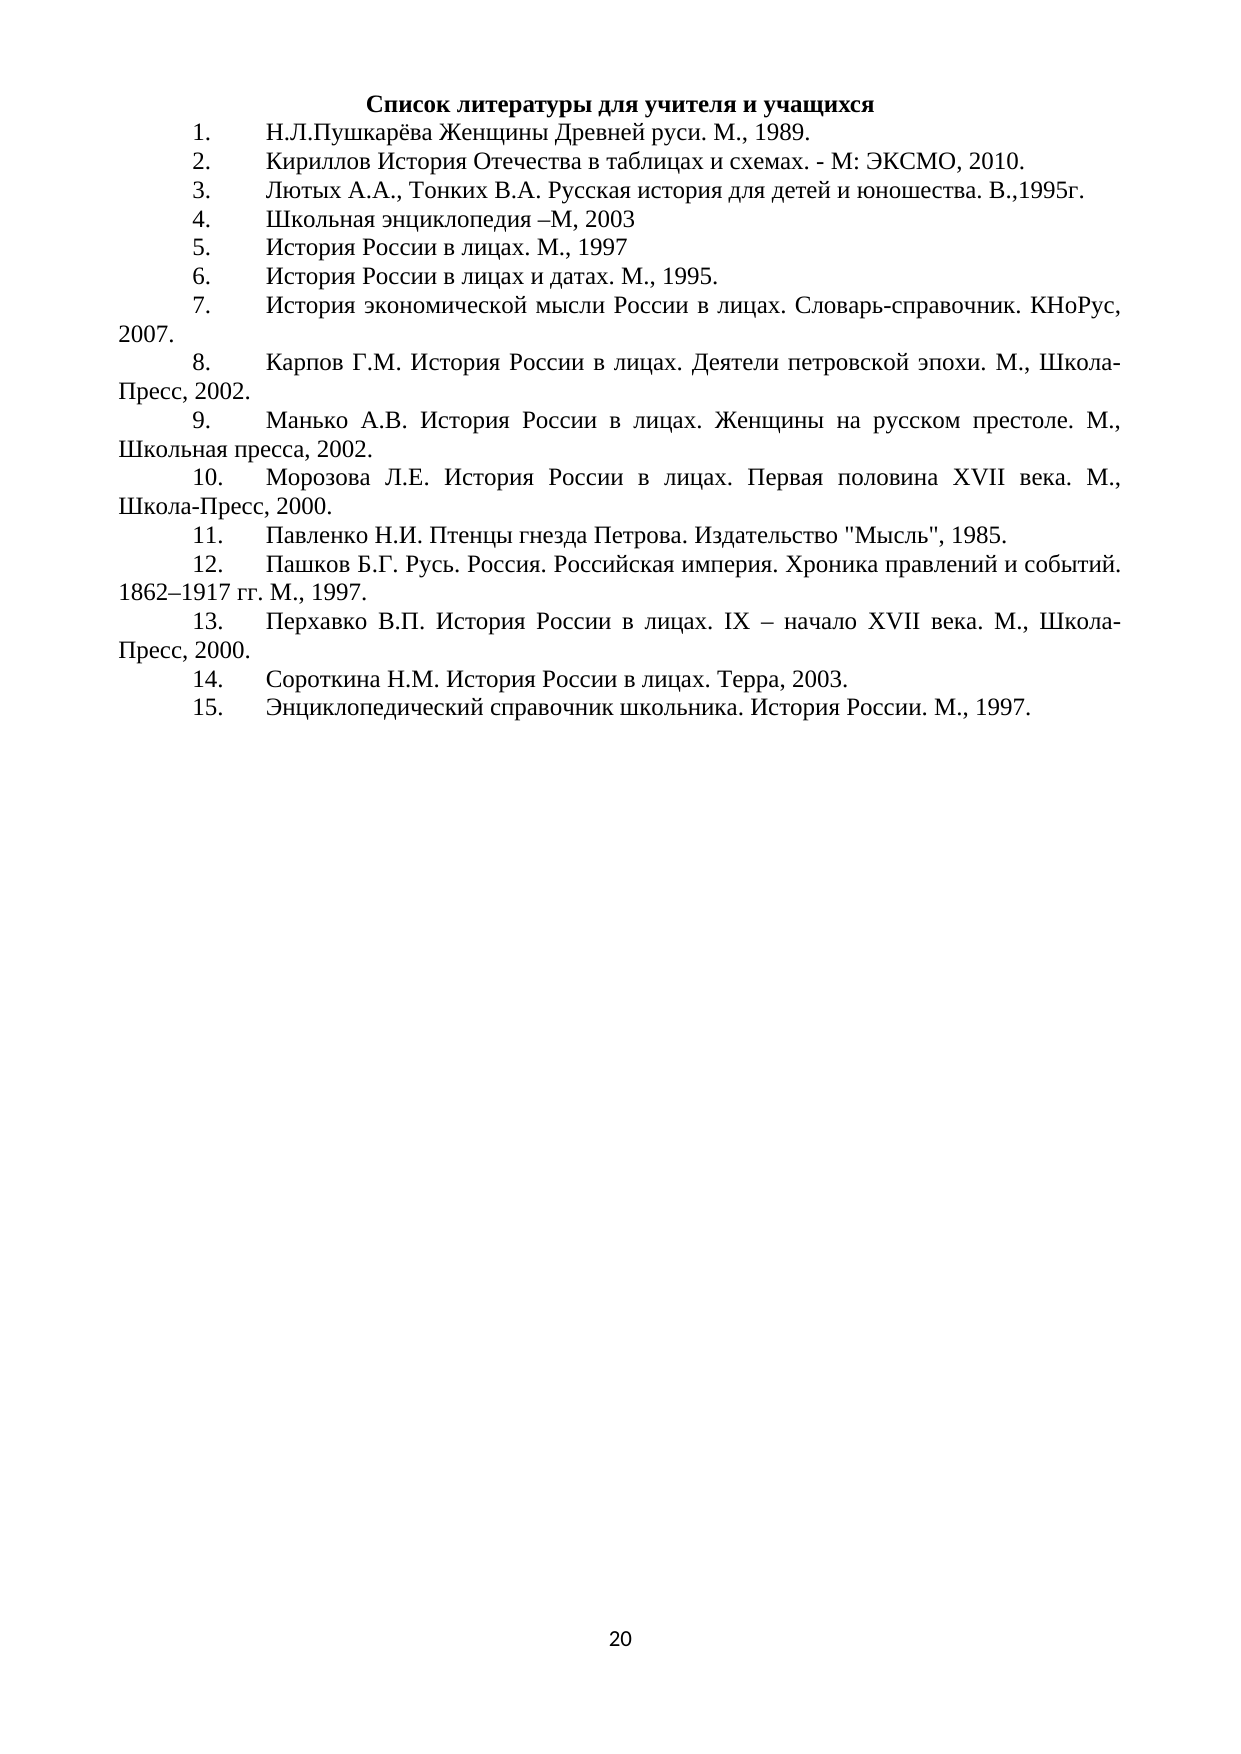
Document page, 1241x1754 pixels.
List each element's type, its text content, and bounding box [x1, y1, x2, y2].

list История России в лицах. М., 1997 [118, 232, 1122, 261]
list Н.Л.Пушкарёва Женщины Древней руси. М., 1989. [118, 117, 1122, 146]
list История России в лицах и датах. М., 1995. [118, 261, 1122, 290]
list Кириллов История Отечества в таблицах и схемах. - М: ЭКСМО, 2010. [118, 146, 1122, 175]
list Энциклопедический справочник школьника. История России. М., 1997. [118, 692, 1122, 721]
list Морозова Л.Е. История России в лицах. Первая половина XVII века. М., Школа-Пресс, 2000. [118, 462, 1122, 520]
list Манько А.В. История России в лицах. Женщины на русском престоле. М., Школьная пресса, 2002. [118, 405, 1122, 462]
subtitle Список литературы для учителя и учащихся [118, 89, 1122, 117]
list История экономической мысли России в лицах. Словарь-справочник. КНоРус, 2007. [118, 290, 1122, 347]
list Карпов Г.М. История России в лицах. Деятели петровской эпохи. М., Школа-Пресс, 2002. [118, 347, 1122, 405]
list Лютых А.А., Тонких В.А. Русская история для детей и юношества. В.,1995г. [118, 175, 1122, 204]
list Пашков Б.Г. Русь. Россия. Российская империя. Хроника правлений и событий. 1862–1917 гг. М., 1997. [118, 549, 1122, 606]
list Павленко Н.И. Птенцы гнезда Петрова. Издательство "Мысль", 1985. [118, 520, 1122, 549]
list Школьная энциклопедия –М, 2003 [118, 204, 1122, 232]
list Перхавко В.П. История России в лицах. IX – начало XVII века. М., Школа-Пресс, 2000. [118, 606, 1122, 664]
list Сороткина Н.М. История России в лицах. Терра, 2003. [118, 664, 1122, 692]
